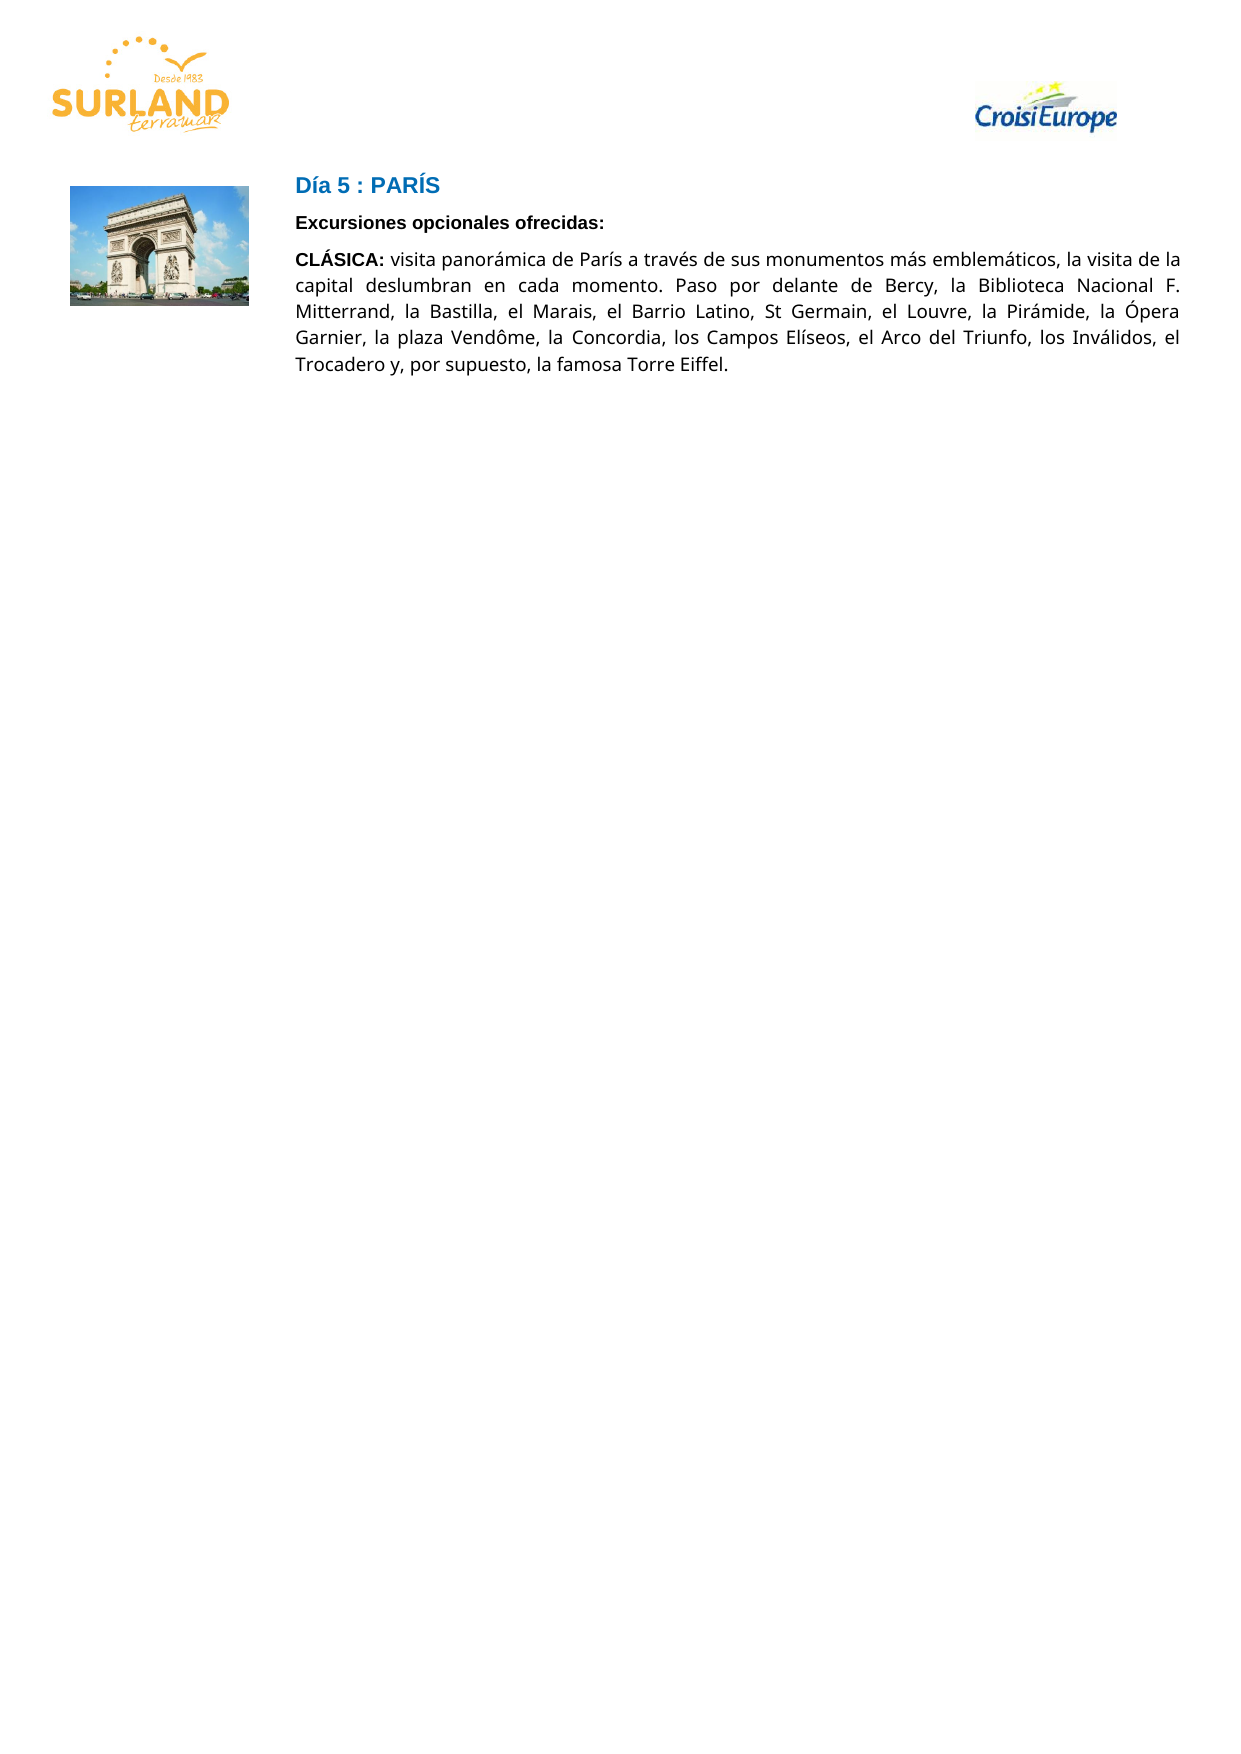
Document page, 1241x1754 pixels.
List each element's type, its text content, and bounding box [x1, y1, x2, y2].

subtitle Día 5 : PARÍS [295, 172, 1192, 198]
picture [70, 186, 249, 306]
picture [975, 81, 1117, 141]
picture [47, 31, 237, 141]
subtitle Excursiones opcionales ofrecidas: [295, 212, 1192, 233]
text CLÁSICA: visita panorámica de París a través de sus monumentos más emblemáticos, la visita de la capital deslumbran en cada momento. Paso por delante de Bercy, la Biblioteca Nacional F. Mitterrand, la Bastilla, el Marais, el Barrio Latino, St Germain, el Louvre, la Pirámide, la Ópera Garnier, la plaza Vendôme, la Concordia, los Campos Elíseos, el Arco del Triunfo, los Inválidos, el Trocadero y, por supuesto, la famosa Torre Eiffel. [295, 246, 1181, 376]
